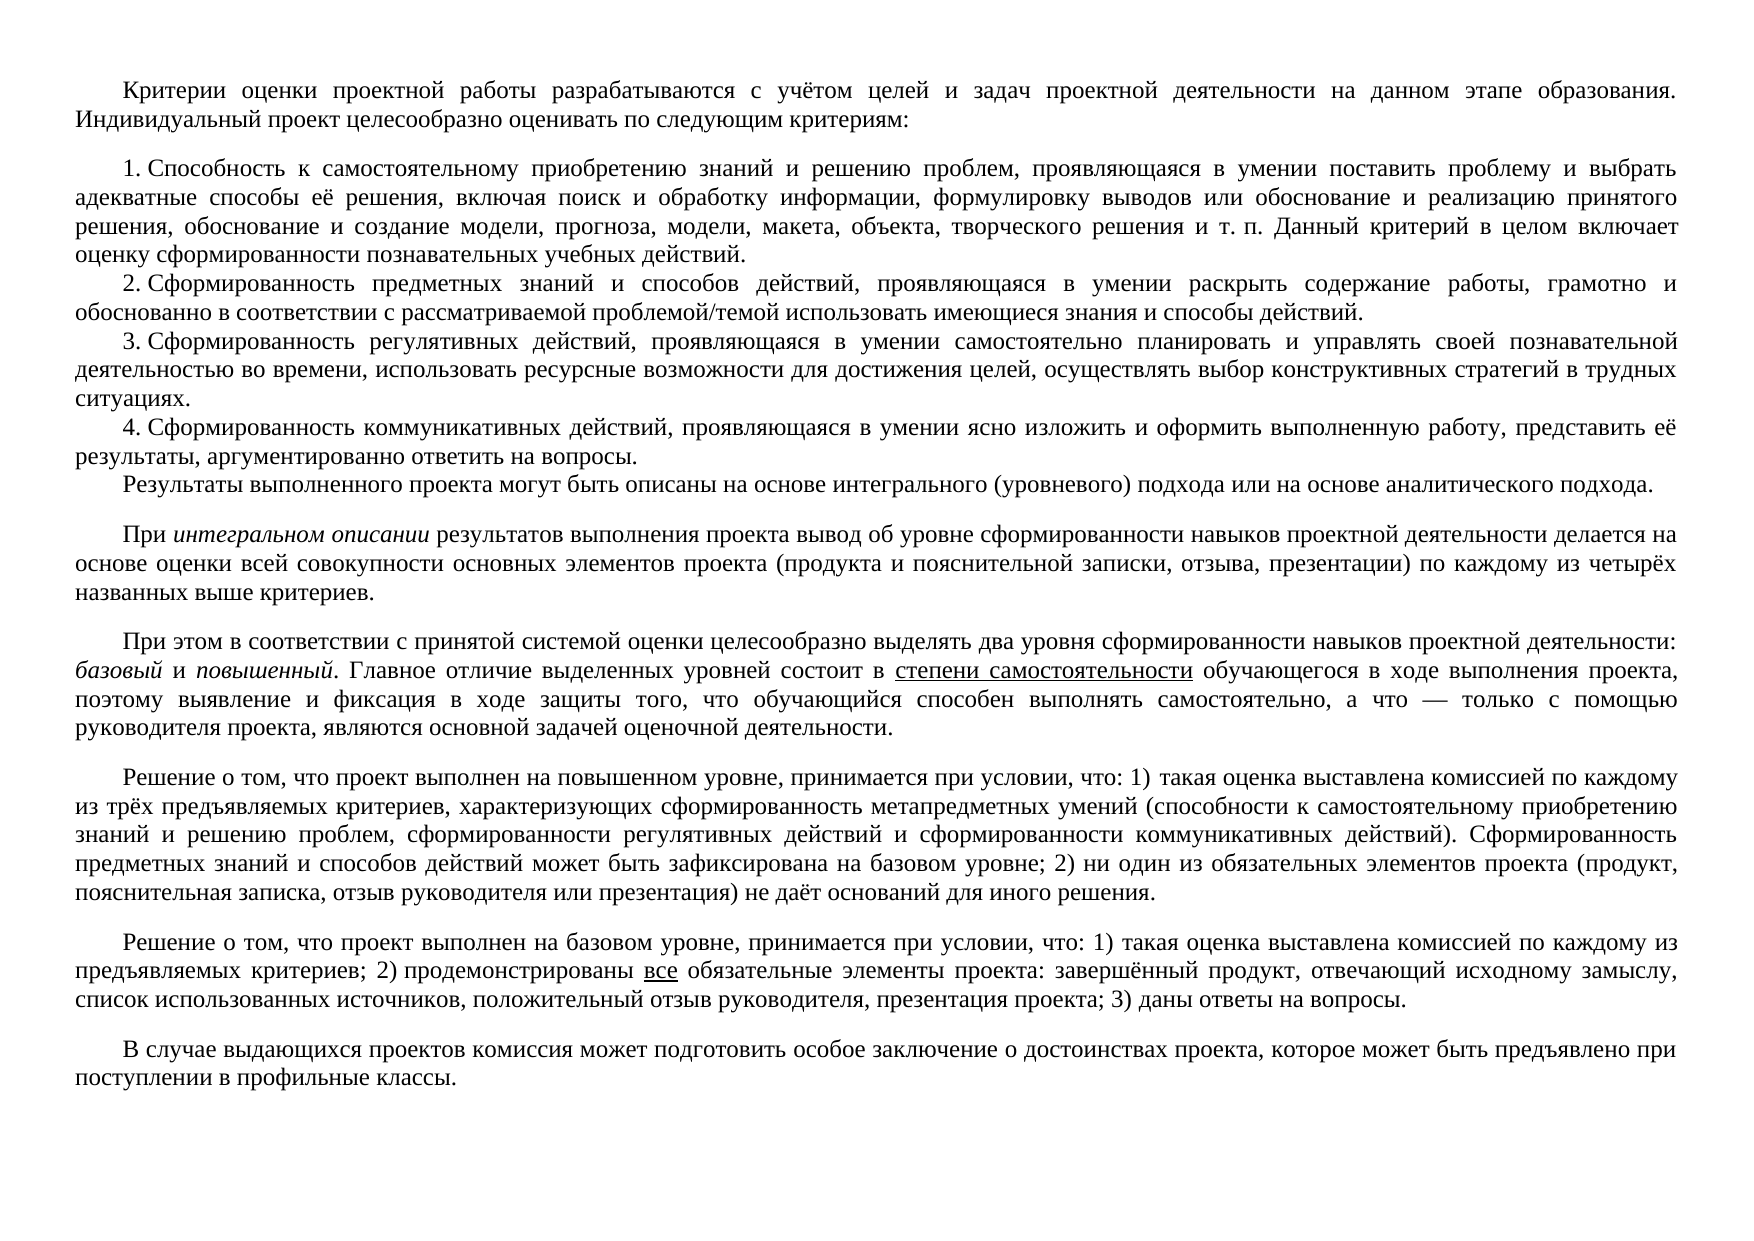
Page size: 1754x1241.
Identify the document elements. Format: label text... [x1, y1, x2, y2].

text 1. Способность к самостоятельному приобретению знаний и решению проблем, проявляющаяся в умении поставить проблему и выбрать адекватные способы её решения, включая поиск и обработку информации, формулировку выводов или обоснование и реализацию принятого решения, обоснование и создание модели, прогноза, модели, макета, объекта, творческого решения и т. п. Данный критерий в целом включает оценку сформированности познавательных учебных действий. [75, 153, 1679, 268]
text При этом в соответствии с принятой системой оценки целесообразно выделять два уровня сформированности навыков проектной деятельности: базовый и повышенный. Главное отличие выделенных уровней состоит в степени самостоятельности обучающегося в ходе выполнения проекта, поэтому выявление и фиксация в ходе защиты того, что обучающийся способен выполнять самостоятельно, а что — только с помощью руководителя проекта, являются основной задачей оценочной деятельности. [75, 626, 1679, 741]
text Решение о том, что проект выполнен на повышенном уровне, принимается при условии, что: 1) такая оценка выставлена комиссией по каждому из трёх предъявляемых критериев, характеризующих сформированность метапредметных умений (способности к самостоятельному приобретению знаний и решению проблем, сформированности регулятивных действий и сформированности коммуникативных действий). Сформированность предметных знаний и способов действий может быть зафиксирована на базовом уровне; 2) ни один из обязательных элементов проекта (продукт, пояснительная записка, отзыв руководителя или презентация) не даёт оснований для иного решения. [75, 762, 1679, 906]
text В случае выдающихся проектов комиссия может подготовить особое заключение о достоинствах проекта, которое может быть предъявлено при поступлении в профильные классы. [75, 1034, 1679, 1091]
text 3. Сформированность регулятивных действий, проявляющаяся в умении самостоятельно планировать и управлять своей познавательной деятельностью во времени, использовать ресурсные возможности для достижения целей, осуществлять выбор конструктивных стратегий в трудных ситуациях. [75, 326, 1679, 412]
text Решение о том, что проект выполнен на базовом уровне, принимается при условии, что: 1) такая оценка выставлена комиссией по каждому из предъявляемых критериев; 2) продемонстрированы все обязательные элементы проекта: завершённый продукт, отвечающий исходному замыслу, список использованных источников, положительный отзыв руководителя, презентация проекта; 3) даны ответы на вопросы. [75, 927, 1679, 1013]
text Критерии оценки проектной работы разрабатываются с учётом целей и задач проектной деятельности на данном этапе образования. Индивидуальный проект целесообразно оценивать по следующим критериям: [75, 75, 1679, 132]
text 2. Сформированность предметных знаний и способов действий, проявляющаяся в умении раскрыть содержание работы, грамотно и обоснованно в соответствии с рассматриваемой проблемой/темой использовать имеющиеся знания и способы действий. [75, 268, 1679, 326]
text 4. Сформированность коммуникативных действий, проявляющаяся в умении ясно изложить и оформить выполненную работу, представить её результаты, аргументированно ответить на вопросы. [75, 412, 1679, 469]
text Результаты выполненного проекта могут быть описаны на основе интегрального (уровневого) подхода или на основе аналитического подхода. [75, 469, 1679, 498]
text При интегральном описании результатов выполнения проекта вывод об уровне сформированности навыков проектной деятельности делается на основе оценки всей совокупности основных элементов проекта (продукта и пояснительной записки, отзыва, презентации) по каждому из четырёх названных выше критериев. [75, 519, 1679, 605]
